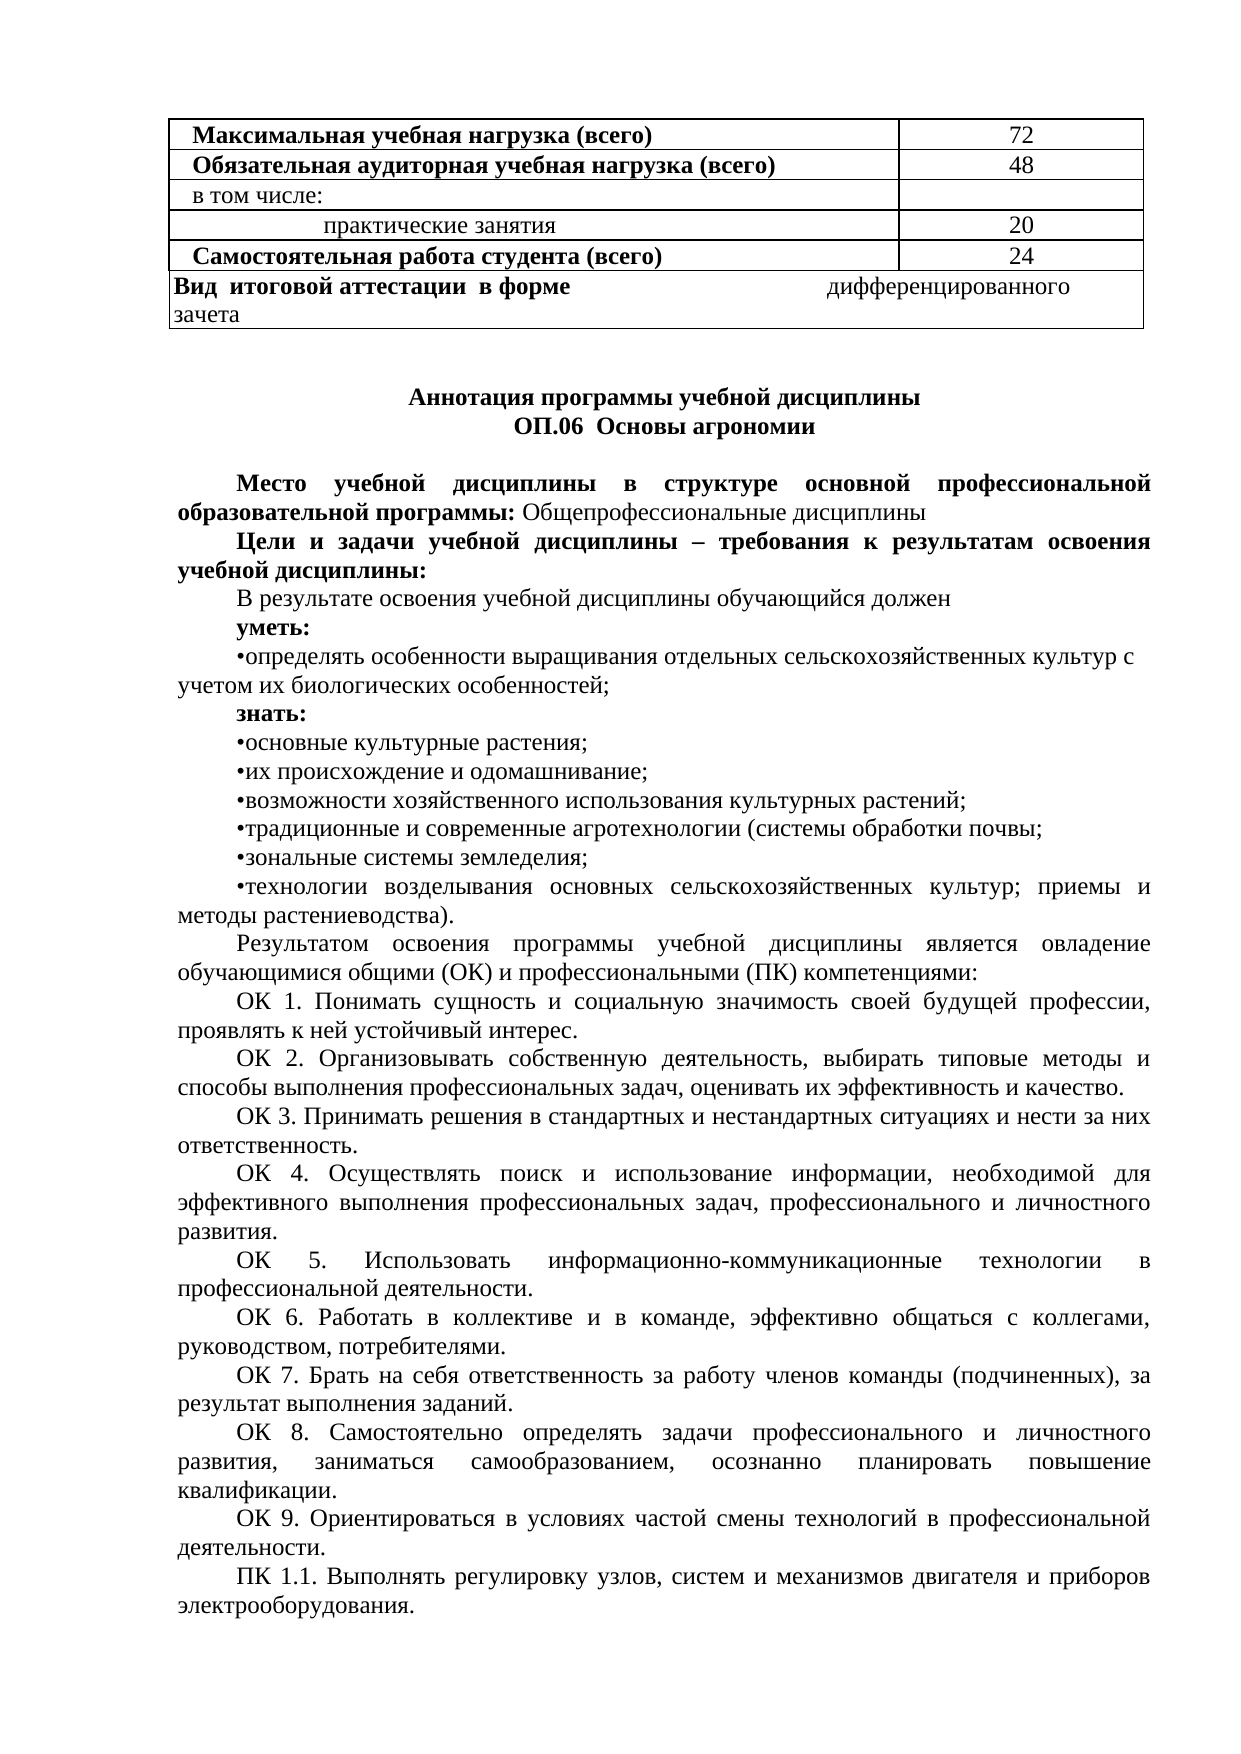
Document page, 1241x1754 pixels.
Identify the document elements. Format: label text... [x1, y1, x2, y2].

table_cell Обязательная аудиторная учебная нагрузка (всего) [170, 150, 898, 179]
list традиционные и современные агротехнологии (системы обработки почвы; [177, 813, 1152, 842]
text ОК 5. Использовать информационно-коммуникационные технологии в профессиональной деятельности. [177, 1245, 1152, 1302]
text ОК 3. Принимать решения в стандартных и нестандартных ситуациях и нести за них ответственность. [177, 1101, 1152, 1158]
list определять особенности выращивания отдельных сельскохозяйственных культур с учетом их биологических особенностей; [177, 641, 1152, 698]
list их происхождение и одомашнивание; [177, 756, 1152, 785]
table_cell 20 [900, 211, 1143, 239]
text ОК 1. Понимать сущность и социальную значимость своей будущей профессии, проявлять к ней устойчивый интерес. [177, 986, 1152, 1043]
text знать: [236, 698, 1152, 727]
table_cell Максимальная учебная нагрузка (всего) [170, 120, 898, 148]
text В результате освоения учебной дисциплины обучающийся должен [177, 583, 1152, 612]
text ОП.06 Основы агрономии [177, 411, 1152, 440]
text ПК 1.1. Выполнять регулировку узлов, систем и механизмов двигателя и приборов электрооборудования. [177, 1561, 1152, 1618]
text ОК 7. Брать на себя ответственность за работу членов команды (подчиненных), за результат выполнения заданий. [177, 1360, 1152, 1417]
table_cell 48 [900, 150, 1143, 179]
text ОК 2. Организовывать собственную деятельность, выбирать типовые методы и способы выполнения профессиональных задач, оценивать их эффективность и качество. [177, 1043, 1152, 1101]
table_cell 72 [900, 120, 1143, 148]
table_cell 24 [900, 241, 1143, 270]
table_cell Вид итоговой аттестации в форме дифференцированного зачета [170, 271, 1143, 328]
text Место учебной дисциплины в структуре основной профессиональной образовательной программы: Общепрофессиональные дисциплины [177, 468, 1152, 526]
table_cell Самостоятельная работа студента (всего) [170, 241, 898, 270]
text Цели и задачи учебной дисциплины – требования к результатам освоения учебной дисциплины: [177, 526, 1152, 583]
text ОК 9. Ориентироваться в условиях частой смены технологий в профессиональной деятельности. [177, 1503, 1152, 1561]
table_cell [900, 180, 1143, 209]
list технологии возделывания основных сельскохозяйственных культур; приемы и методы растениеводства). [177, 871, 1152, 928]
text ОК 4. Осуществлять поиск и использование информации, необходимой для эффективного выполнения профессиональных задач, профессионального и личностного развития. [177, 1158, 1152, 1245]
list зональные системы земледелия; [177, 842, 1152, 871]
text ОК 6. Работать в коллективе и в команде, эффективно общаться с коллегами, руководством, потребителями. [177, 1302, 1152, 1360]
text ОК 8. Самостоятельно определять задачи профессионального и личностного развития, заниматься самообразованием, осознанно планировать повышение квалификации. [177, 1417, 1152, 1503]
text Аннотация программы учебной дисциплины [177, 382, 1152, 411]
text уметь: [236, 612, 1152, 641]
text Результатом освоения программы учебной дисциплины является овладение обучающимися общими (ОК) и профессиональными (ПК) компетенциями: [177, 928, 1152, 986]
table_cell практические занятия [170, 211, 898, 239]
list возможности хозяйственного использования культурных растений; [177, 785, 1152, 813]
table_cell в том числе: [170, 180, 898, 209]
list основные культурные растения; [177, 727, 1152, 756]
